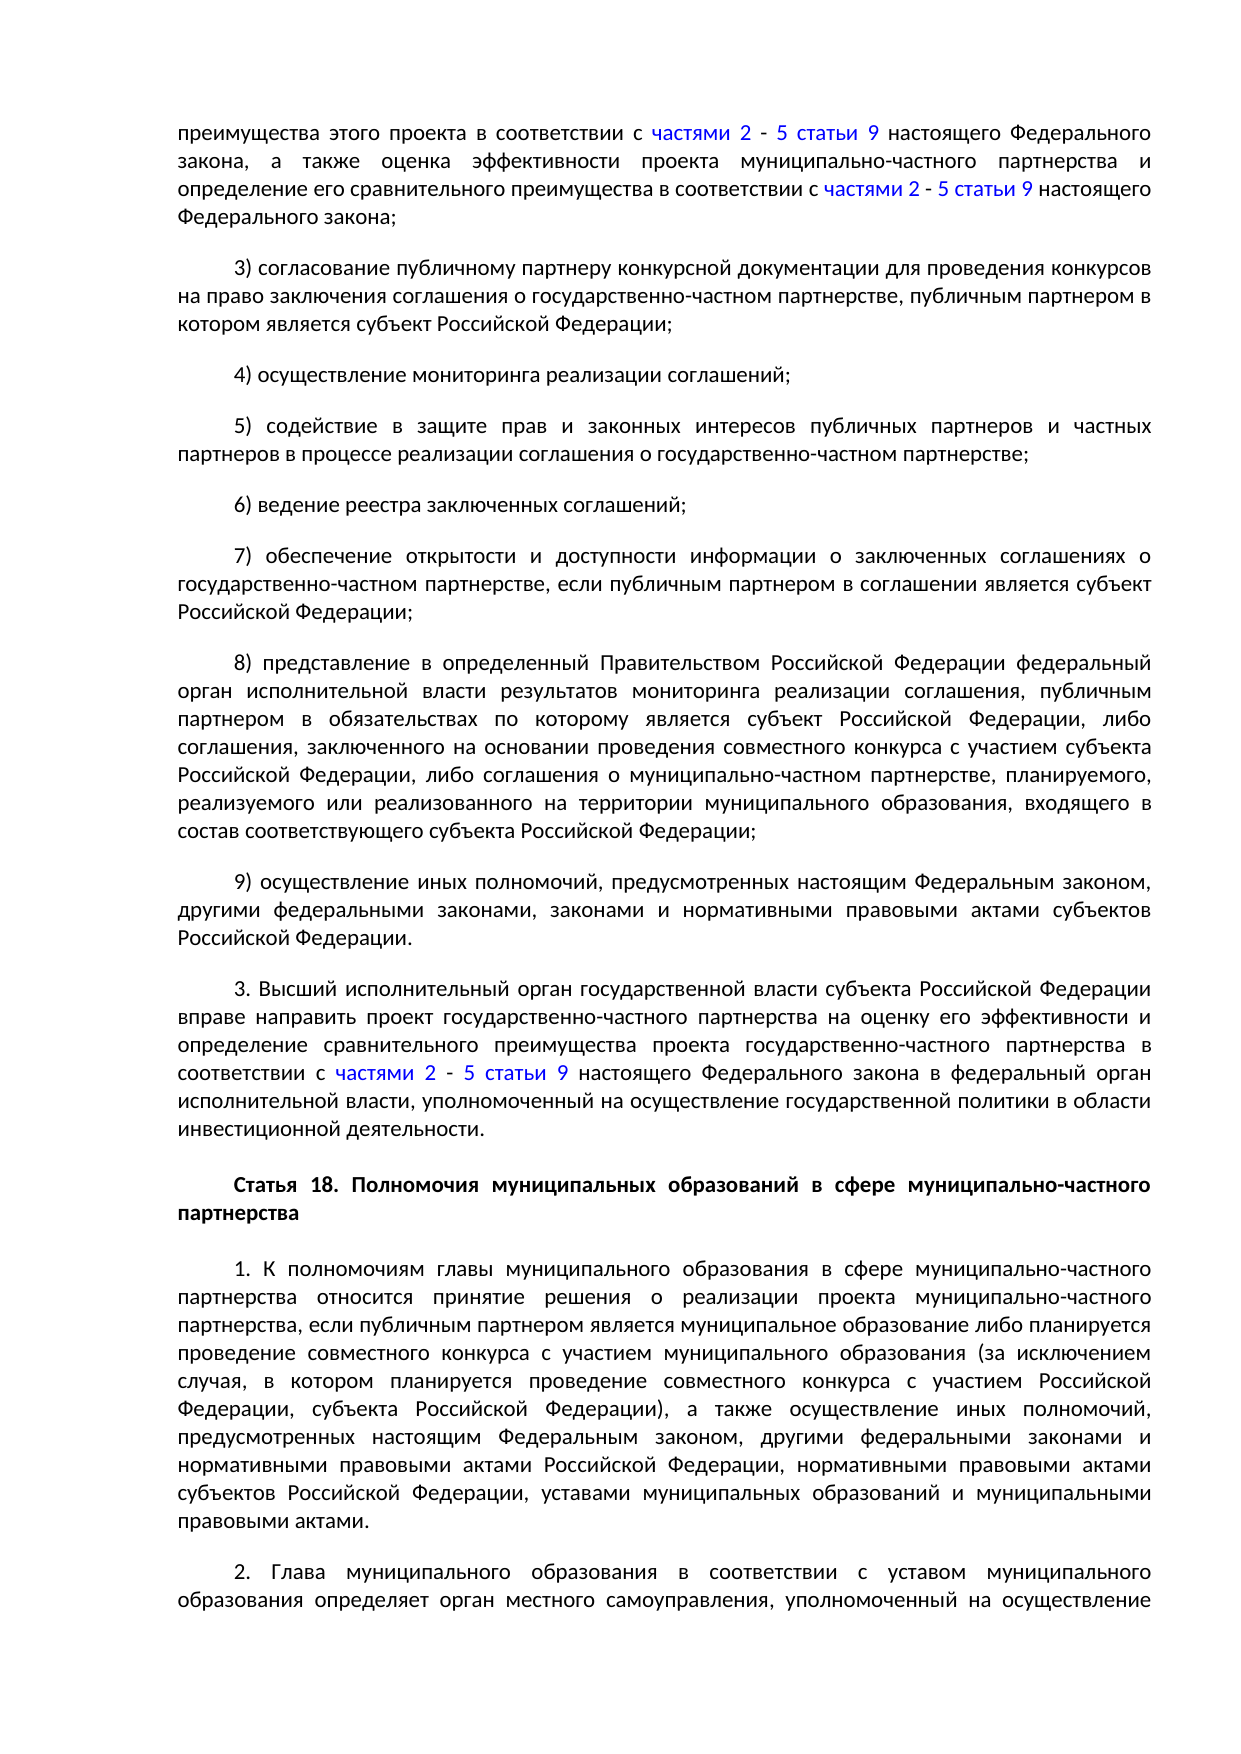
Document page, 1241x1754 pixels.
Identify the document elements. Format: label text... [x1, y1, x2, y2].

text 8) представление в определенный Правительством Российской Федерации федеральный орган исполнительной власти результатов мониторинга реализации соглашения, публичным партнером в обязательствах по которому является субъект Российской Федерации, либо соглашения, заключенного на основании проведения совместного конкурса с участием субъекта Российской Федерации, либо соглашения о муниципально-частном партнерстве, планируемого, реализуемого или реализованного на территории муниципального образования, входящего в состав соответствующего субъекта Российской Федерации; [177, 648, 1152, 844]
text 9) осуществление иных полномочий, предусмотренных настоящим Федеральным законом, другими федеральными законами, законами и нормативными правовыми актами субъектов Российской Федерации. [177, 867, 1152, 951]
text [177, 1557, 1152, 1613]
text 6) ведение реестра заключенных соглашений; [177, 490, 1152, 518]
text 5) содействие в защите прав и законных интересов публичных партнеров и частных партнеров в процессе реализации соглашения о государственно-частном партнерстве; [177, 411, 1152, 467]
title Статья 18. Полномочия муниципальных образований в сфере муниципально-частного партнерства [177, 1170, 1152, 1226]
text 4) осуществление мониторинга реализации соглашений; [177, 360, 1152, 388]
text 3) согласование публичному партнеру конкурсной документации для проведения конкурсов на право заключения соглашения о государственно-частном партнерстве, публичным партнером в котором является субъект Российской Федерации; [177, 253, 1152, 337]
text 1. К полномочиям главы муниципального образования в сфере муниципально-частного партнерства относится принятие решения о реализации проекта муниципально-частного партнерства, если публичным партнером является муниципальное образование либо планируется проведение совместного конкурса с участием муниципального образования (за исключением случая, в котором планируется проведение совместного конкурса с участием Российской Федерации, субъекта Российской Федерации), а также осуществление иных полномочий, предусмотренных настоящим Федеральным законом, другими федеральными законами и нормативными правовыми актами Российской Федерации, нормативными правовыми актами субъектов Российской Федерации, уставами муниципальных образований и муниципальными правовыми актами. [177, 1254, 1152, 1534]
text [177, 118, 1152, 230]
text 3. Высший исполнительный орган государственной власти субъекта Российской Федерации вправе направить проект государственно-частного партнерства на оценку его эффективности и определение сравнительного преимущества проекта государственно-частного партнерства в соответствии с частями 2 - 5 статьи 9 настоящего Федерального закона в федеральный орган исполнительной власти, уполномоченный на осуществление государственной политики в области инвестиционной деятельности. [177, 974, 1152, 1142]
text 7) обеспечение открытости и доступности информации о заключенных соглашениях о государственно-частном партнерстве, если публичным партнером в соглашении является субъект Российской Федерации; [177, 541, 1152, 625]
